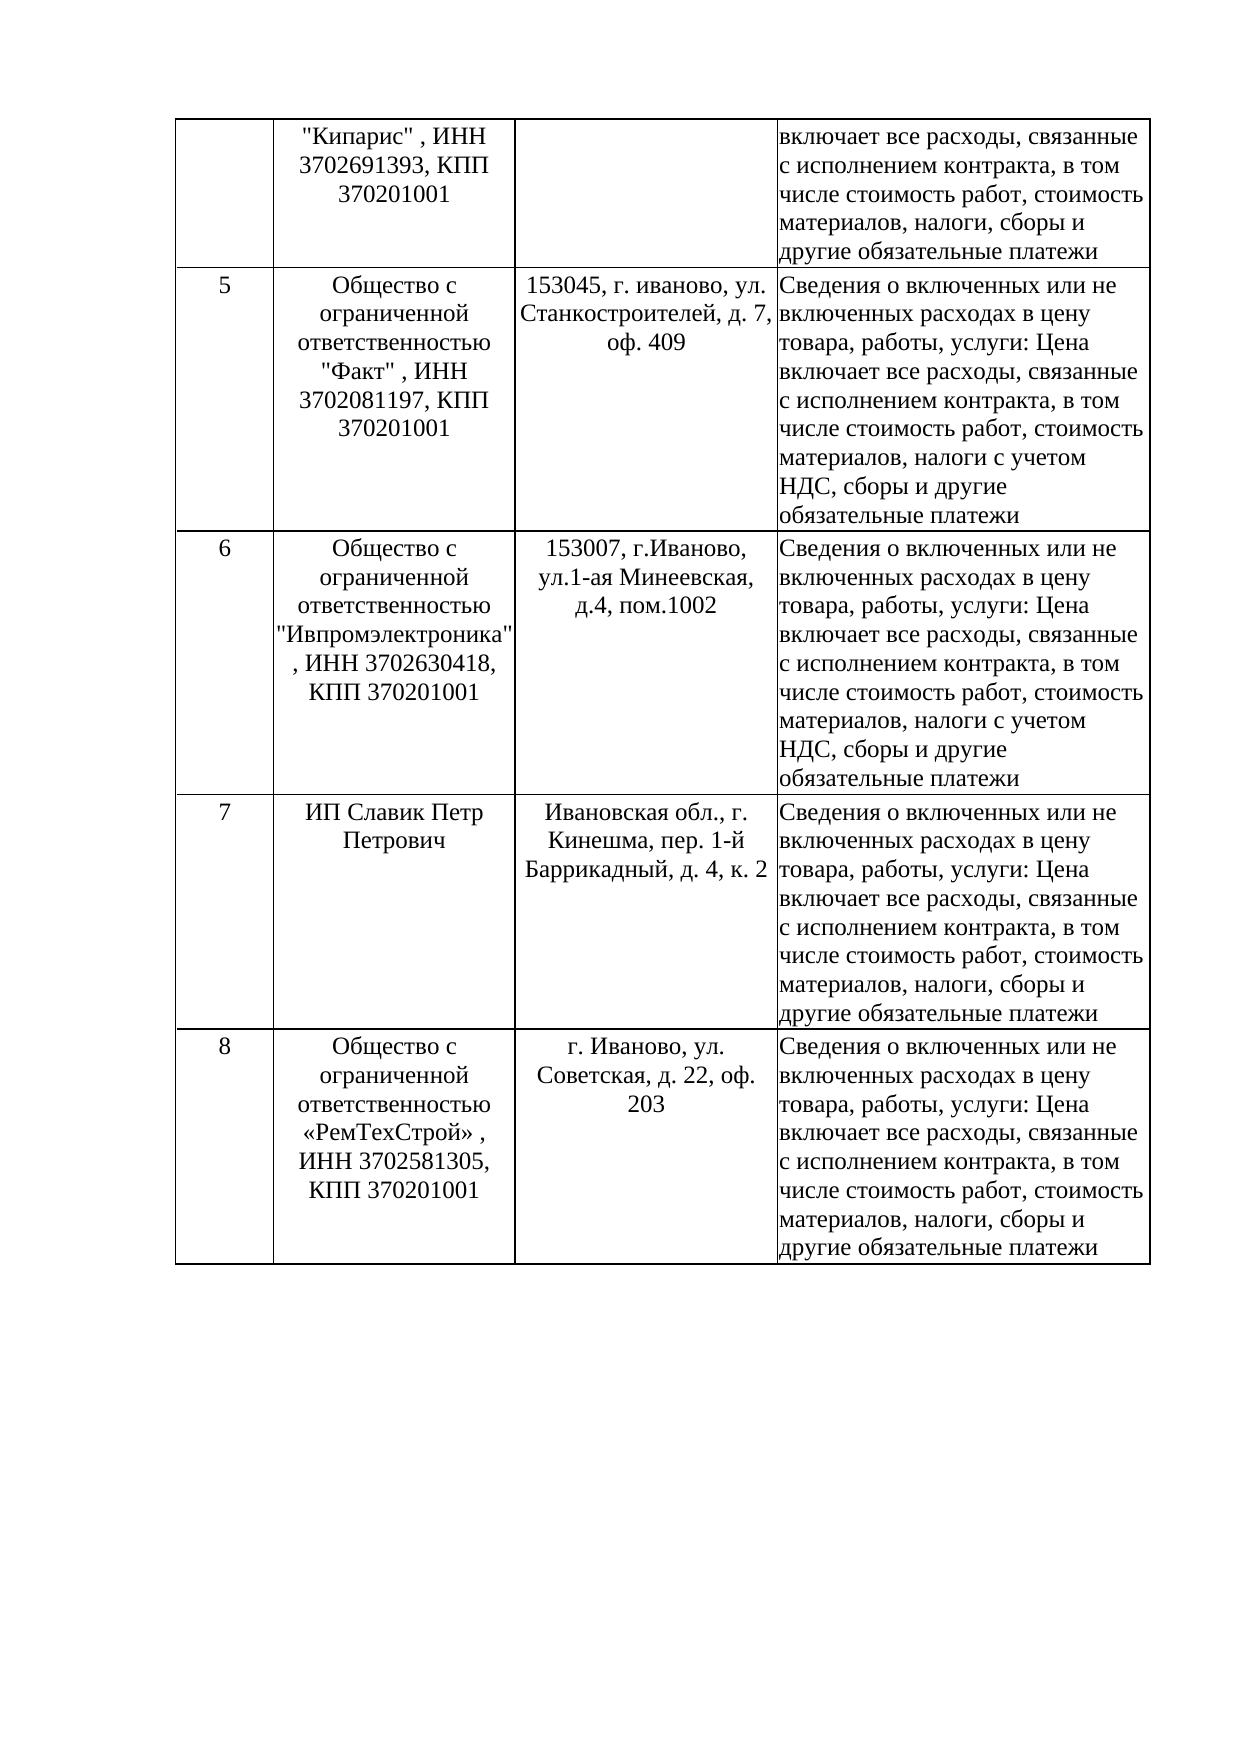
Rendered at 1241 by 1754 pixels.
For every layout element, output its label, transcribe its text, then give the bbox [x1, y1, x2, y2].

table_cell Общество с ограниченной ответственностью «РемТехСтрой» , ИНН 3702581305, КПП 370201001 [274, 1030, 514, 1263]
table_cell 8 [176, 1029, 273, 1263]
table_cell 153007, г.Иваново, ул.1-ая Минеевская, д.4, пом.1002 [516, 532, 777, 793]
table_cell 153045, г. иваново, ул. Станкостроителей, д. 7, оф. 409 [516, 268, 777, 530]
table_cell ИП Славик Петр Петрович [274, 795, 514, 1028]
table_cell г. Иваново, ул. Советская, д. 22, оф. 203 [516, 1030, 777, 1263]
table_cell 4 [176, 120, 273, 267]
table_cell Общество с ограниченной ответственностью "Ивпромэлектроника" , ИНН 3702630418, КПП 370201001 [274, 532, 514, 793]
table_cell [516, 120, 777, 267]
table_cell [274, 120, 514, 267]
table_cell Сведения о включенных или не включенных расходах в цену товара, работы, услуги: Цена включает все расходы, связанные с исполнением контракта, в том числе стоимость работ, стоимость материалов, налоги с учетом НДС, сборы и другие обязательные платежи [778, 268, 1149, 530]
table_cell Ивановская обл., г. Кинешма, пер. 1-й Баррикадный, д. 4, к. 2 [516, 795, 777, 1028]
table_cell 6 [176, 531, 273, 793]
table_cell Сведения о включенных или не включенных расходах в цену товара, работы, услуги: Цена включает все расходы, связанные с исполнением контракта, в том числе стоимость работ, стоимость материалов, налоги с учетом НДС, сборы и другие обязательные платежи [778, 532, 1149, 793]
table_cell 5 [176, 268, 273, 530]
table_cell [778, 120, 1149, 267]
table_cell Общество с ограниченной ответственностью "Факт" , ИНН 3702081197, КПП 370201001 [274, 268, 514, 530]
table_cell 7 [176, 795, 273, 1028]
